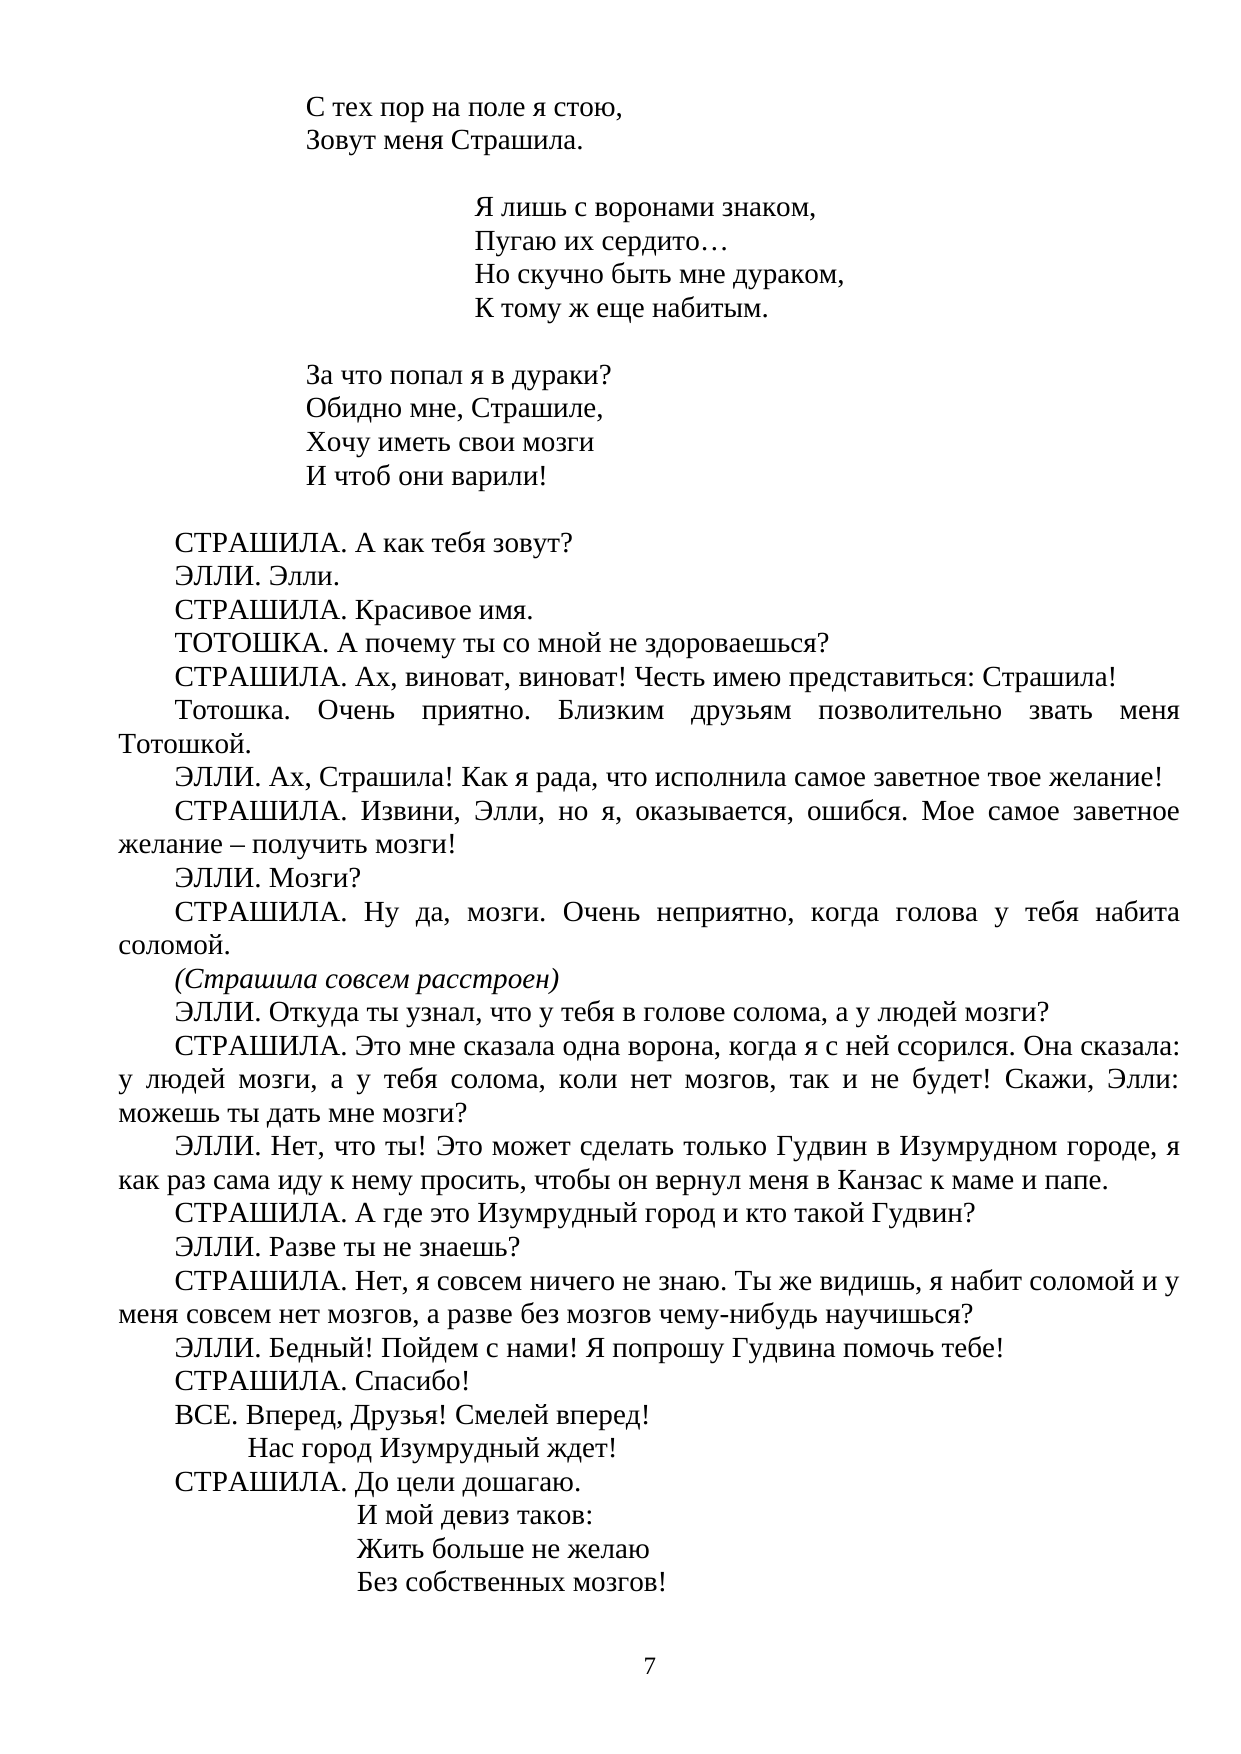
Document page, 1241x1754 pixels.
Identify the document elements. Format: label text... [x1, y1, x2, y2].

text СТРАШИЛА. Спасибо! [118, 1363, 1181, 1397]
text СТРАШИЛА. А как тебя зовут? [118, 525, 1181, 558]
text ЭЛЛИ. Элли. [118, 558, 1181, 592]
text ЭЛЛИ. Нет, что ты! Это может сделать только Гудвин в Изумрудном городе, я как раз сама иду к нему просить, чтобы он вернул меня в Канзас к маме и папе. [118, 1128, 1181, 1196]
text Пугаю их сердито… [474, 223, 1181, 256]
text СТРАШИЛА. Красивое имя. [118, 592, 1181, 625]
text Тотошка. Очень приятно. Близким друзьям позволительно звать меня Тотошкой. [118, 692, 1181, 759]
text Нас город Изумрудный ждет! [118, 1430, 1181, 1464]
text ЭЛЛИ. Откуда ты узнал, что у тебя в голове солома, а у людей мозги? [118, 994, 1181, 1028]
text ТОТОШКА. А почему ты со мной не здороваешься? [118, 625, 1181, 659]
text СТРАШИЛА. Нет, я совсем ничего не знаю. Ты же видишь, я набит соломой и у меня совсем нет мозгов, а разве без мозгов чему-нибудь научишься? [118, 1263, 1181, 1330]
text С тех пор на поле я стою, [306, 89, 1181, 122]
text За что попал я в дураки? [306, 357, 1181, 391]
text И чтоб они варили! [306, 458, 1181, 491]
text СТРАШИЛА. Это мне сказала одна ворона, когда я с ней ссорился. Она сказала: у людей мозги, а у тебя солома, коли нет мозгов, так и не будет! Скажи, Элли: можешь ты дать мне мозги? [118, 1028, 1181, 1128]
text СТРАШИЛА. Ах, виноват, виноват! Честь имею представиться: Страшила! [118, 659, 1181, 692]
text (Страшила совсем расстроен) [118, 961, 1181, 994]
text Зовут меня Страшила. [306, 122, 1181, 156]
text ЭЛЛИ. Мозги? [118, 860, 1181, 894]
text СТРАШИЛА. Извини, Элли, но я, оказывается, ошибся. Мое самое заветное желание – получить мозги! [118, 793, 1181, 860]
text ЭЛЛИ. Бедный! Пойдем с нами! Я попрошу Гудвина помочь тебе! [118, 1330, 1181, 1363]
text ЭЛЛИ. Разве ты не знаешь? [118, 1229, 1181, 1263]
text Я лишь с воронами знаком, [474, 189, 1181, 223]
text СТРАШИЛА. А где это Изумрудный город и кто такой Гудвин? [118, 1196, 1181, 1229]
text Обидно мне, Страшиле, [306, 391, 1181, 424]
text ЭЛЛИ. Ах, Страшила! Как я рада, что исполнила самое заветное твое желание! [118, 759, 1181, 793]
text Без собственных мозгов! [118, 1564, 1181, 1598]
text СТРАШИЛА. Ну да, мозги. Очень неприятно, когда голова у тебя набита соломой. [118, 894, 1181, 961]
text Жить больше не желаю [118, 1531, 1181, 1564]
text Но скучно быть мне дураком, [474, 256, 1181, 290]
text К тому ж еще набитым. [474, 290, 1181, 323]
text Хочу иметь свои мозги [306, 424, 1181, 458]
text И мой девиз таков: [118, 1497, 1181, 1531]
text ВСЕ. Вперед, Друзья! Смелей вперед! [118, 1397, 1181, 1430]
text СТРАШИЛА. До цели дошагаю. [118, 1464, 1181, 1497]
